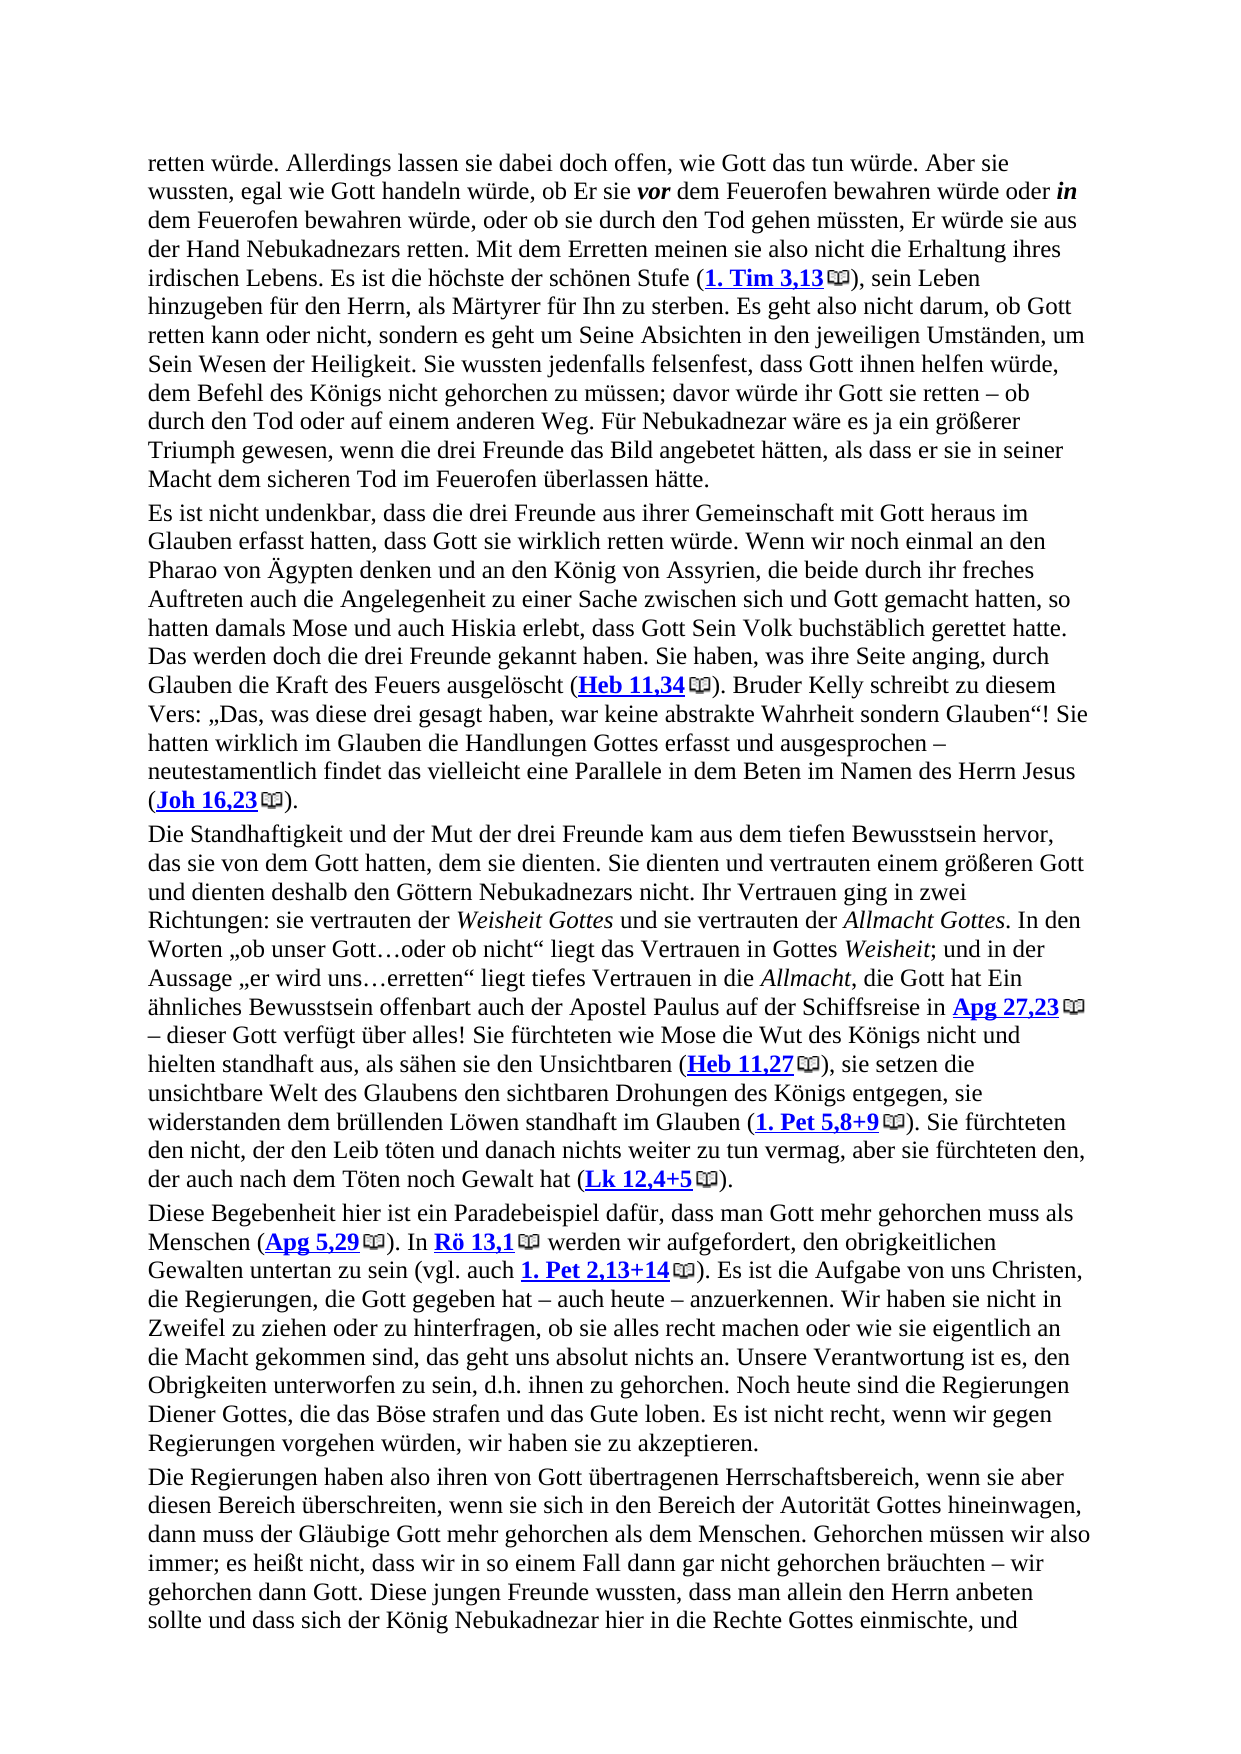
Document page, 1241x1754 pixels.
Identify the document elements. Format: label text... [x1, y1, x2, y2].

picture [823, 270, 851, 286]
text Die Standhaftigkeit und der Mut der drei Freunde kam aus dem tiefen Bewusstsein hervor, das sie von dem Gott hatten, dem sie dienten. Sie dienten und vertrauten einem größeren Gott und dienten deshalb den Göttern Nebukadnezars nicht. Ihr Vertrauen ging in zwei Richtungen: sie vertrauten der Weisheit Gottes und sie vertrauten der Allmacht Gottes. In den Worten „ob unser Gott…oder ob nicht“ liegt das Vertrauen in Gottes Weisheit; und in der Aussage „er wird uns…erretten“ liegt tiefes Vertrauen in die Allmacht, die Gott hat Ein ähnliches Bewusstsein offenbart auch der Apostel Paulus auf der Schiffsreise in Apg 27,23 – dieser Gott verfügt über alles! Sie fürchteten wie Mose die Wut des Königs nicht und hielten standhaft aus, als sähen sie den Unsichtbaren (Heb 11,27), sie setzen die unsichtbare Welt des Glaubens den sichtbaren Drohungen des Königs entgegen, sie widerstanden dem brüllenden Löwen standhaft im Glauben (1. Pet 5,8+9). Sie fürchteten den nicht, der den Leib töten und danach nichts weiter zu tun vermag, aber sie fürchteten den, der auch nach dem Töten noch Gewalt hat (Lk 12,4+5). [148, 819, 1093, 1193]
picture [692, 1171, 719, 1188]
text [148, 1462, 1093, 1634]
picture [669, 1263, 696, 1279]
picture [257, 792, 284, 809]
text Diese Begebenheit hier ist ein Paradebeispiel dafür, dass man Gott mehr gehorchen muss als Menschen (Apg 5,29). In Rö 13,1 werden wir aufgefordert, den obrigkeitlichen Gewalten untertan zu sein (vgl. auch 1. Pet 2,13+14). Es ist die Aufgabe von uns Christen, die Regierungen, die Gott gegeben hat – auch heute – anzuerkennen. Wir haben sie nicht in Zweifel zu ziehen oder zu hinterfragen, ob sie alles recht machen oder wie sie eigentlich an die Macht gekommen sind, das geht uns absolut nichts an. Unsere Verantwortung ist es, den Obrigkeiten unterworfen zu sein, d.h. ihnen zu gehorchen. Noch heute sind die Regierungen Diener Gottes, die das Böse strafen und das Gute loben. Es ist nicht recht, wenn wir gegen Regierungen vorgehen würden, wir haben sie zu akzeptieren. [148, 1198, 1093, 1457]
picture [879, 1114, 906, 1130]
text Es ist nicht undenkbar, dass die drei Freunde aus ihrer Gemeinschaft mit Gott heraus im Glauben erfasst hatten, dass Gott sie wirklich retten würde. Wenn wir noch einmal an den Pharao von Ägypten denken und an den König von Assyrien, die beide durch ihr freches Auftreten auch die Angelegenheit zu einer Sache zwischen sich und Gott gemacht hatten, so hatten damals Mose und auch Hiskia erlebt, dass Gott Sein Volk buchstäblich gerettet hatte. Das werden doch die drei Freunde gekannt haben. Sie haben, was ihre Seite anging, durch Glauben die Kraft des Feuers ausgelöscht (Heb 11,34). Bruder Kelly schreibt zu diesem Vers: „Das, was diese drei gesagt haben, war keine abstrakte Wahrheit sondern Glauben“! Sie hatten wirklich im Glauben die Handlungen Gottes erfasst und ausgesprochen – neutestamentlich findet das vielleicht eine Parallele in dem Beten im Namen des Herrn Jesus (Joh 16,23). [148, 498, 1093, 814]
picture [793, 1056, 821, 1073]
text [148, 148, 1093, 493]
picture [514, 1234, 541, 1250]
picture [359, 1234, 386, 1250]
picture [1059, 999, 1086, 1015]
picture [685, 677, 712, 694]
